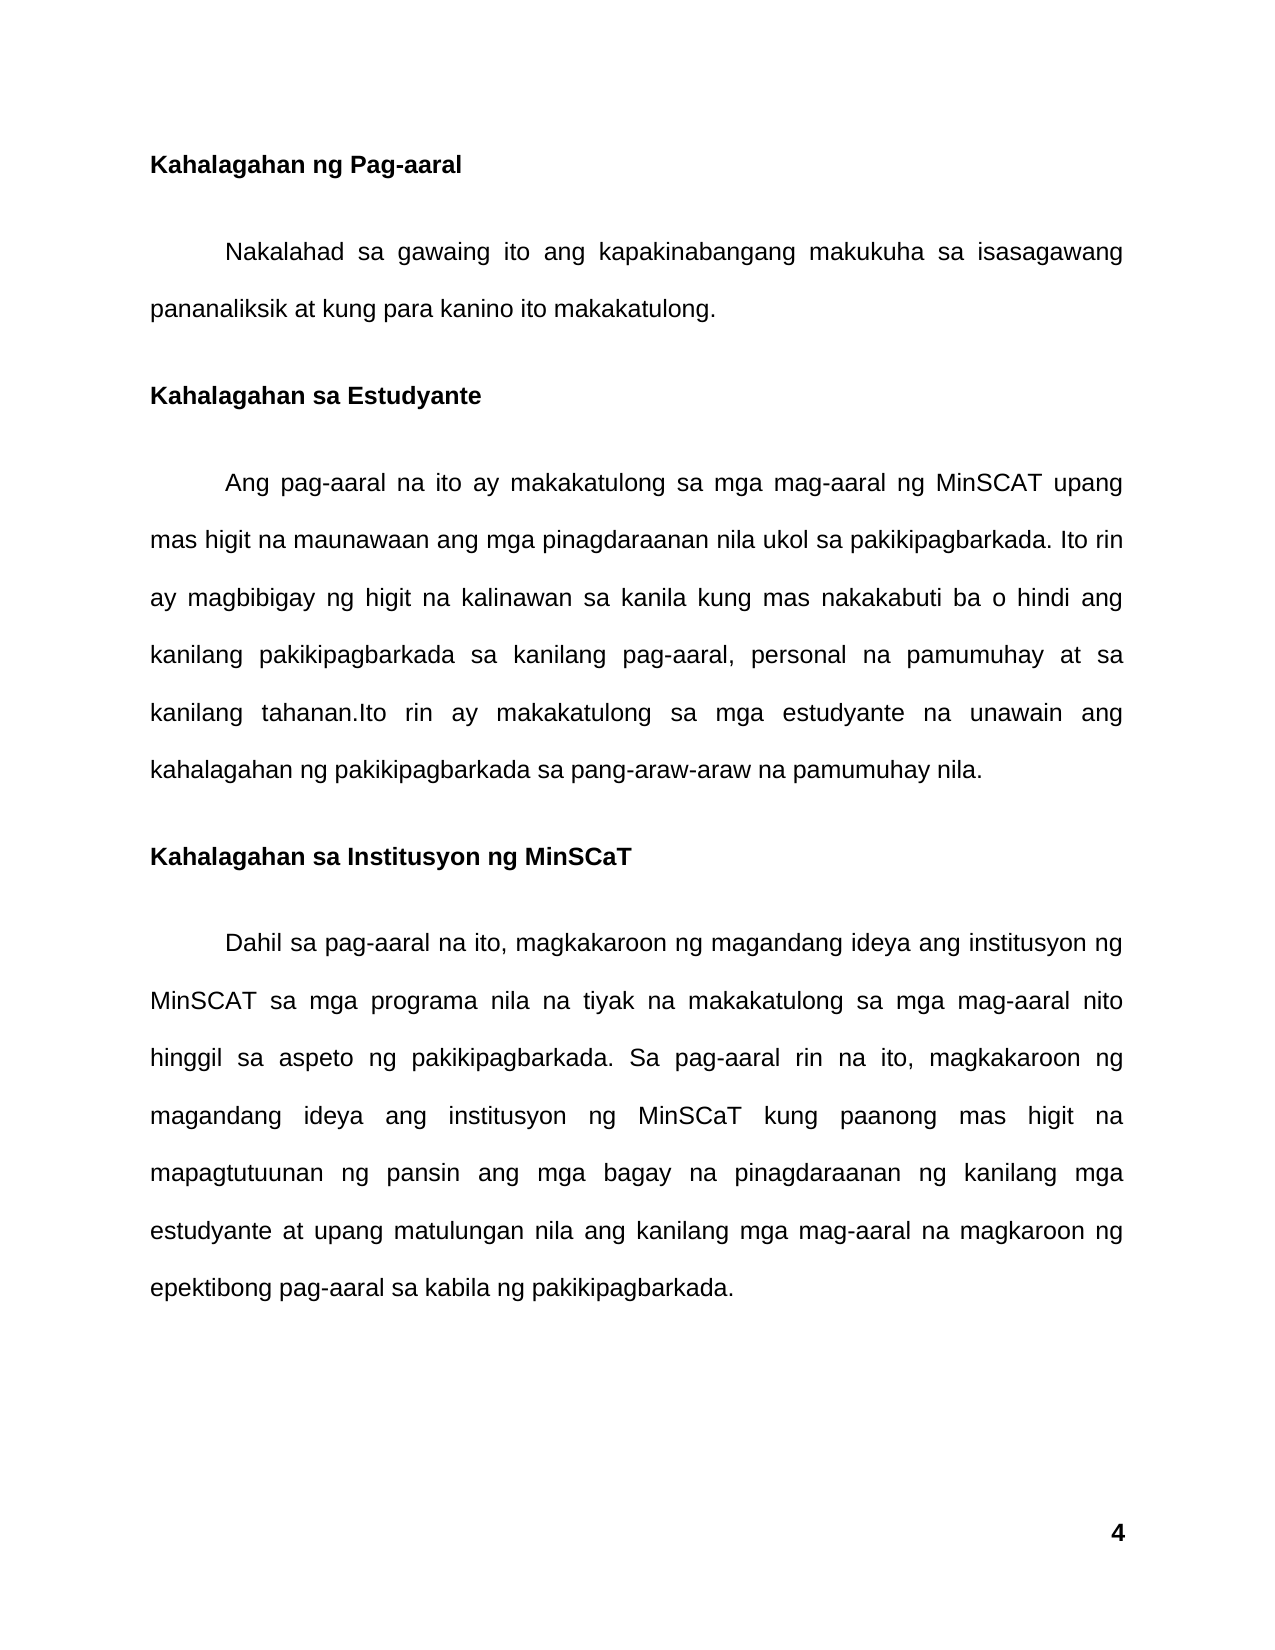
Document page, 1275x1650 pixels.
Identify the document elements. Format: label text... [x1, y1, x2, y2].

text Kahalagahan sa Estudyante [150, 381, 1125, 409]
text Dahil sa pag-aaral na ito, magkakaroon ng magandang ideya ang institusyon ng MinSCAT sa mga programa nila na tiyak na makakatulong sa mga mag-aaral nito hinggil sa aspeto ng pakikipagbarkada. Sa pag-aaral rin na ito, magkakaroon ng magandang ideya ang institusyon ng MinSCaT kung paanong mas higit na mapagtutuunan ng pansin ang mga bagay na pinagdaraanan ng kanilang mga estudyante at upang matulungan nila ang kanilang mga mag-aaral na magkaroon ng epektibong pag-aaral sa kabila ng pakikipagbarkada. [150, 928, 1125, 1302]
text Nakalahad sa gawaing ito ang kapakinabangang makukuha sa isasagawang pananaliksik at kung para kanino ito makakatulong. [150, 237, 1125, 323]
text Ang pag-aaral na ito ay makakatulong sa mga mag-aaral ng MinSCAT upang mas higit na maunawaan ang mga pinagdaraanan nila ukol sa pakikipagbarkada. Ito rin ay magbibigay ng higit na kalinawan sa kanila kung mas nakakabuti ba o hindi ang kanilang pakikipagbarkada sa kanilang pag-aaral, personal na pamumuhay at sa kanilang tahanan.Ito rin ay makakatulong sa mga estudyante na unawain ang kahalagahan ng pakikipagbarkada sa pang-araw-araw na pamumuhay nila. [150, 467, 1125, 784]
text Kahalagahan sa Institusyon ng MinSCaT [150, 842, 1125, 870]
text Kahalagahan ng Pag-aaral [150, 150, 1125, 179]
